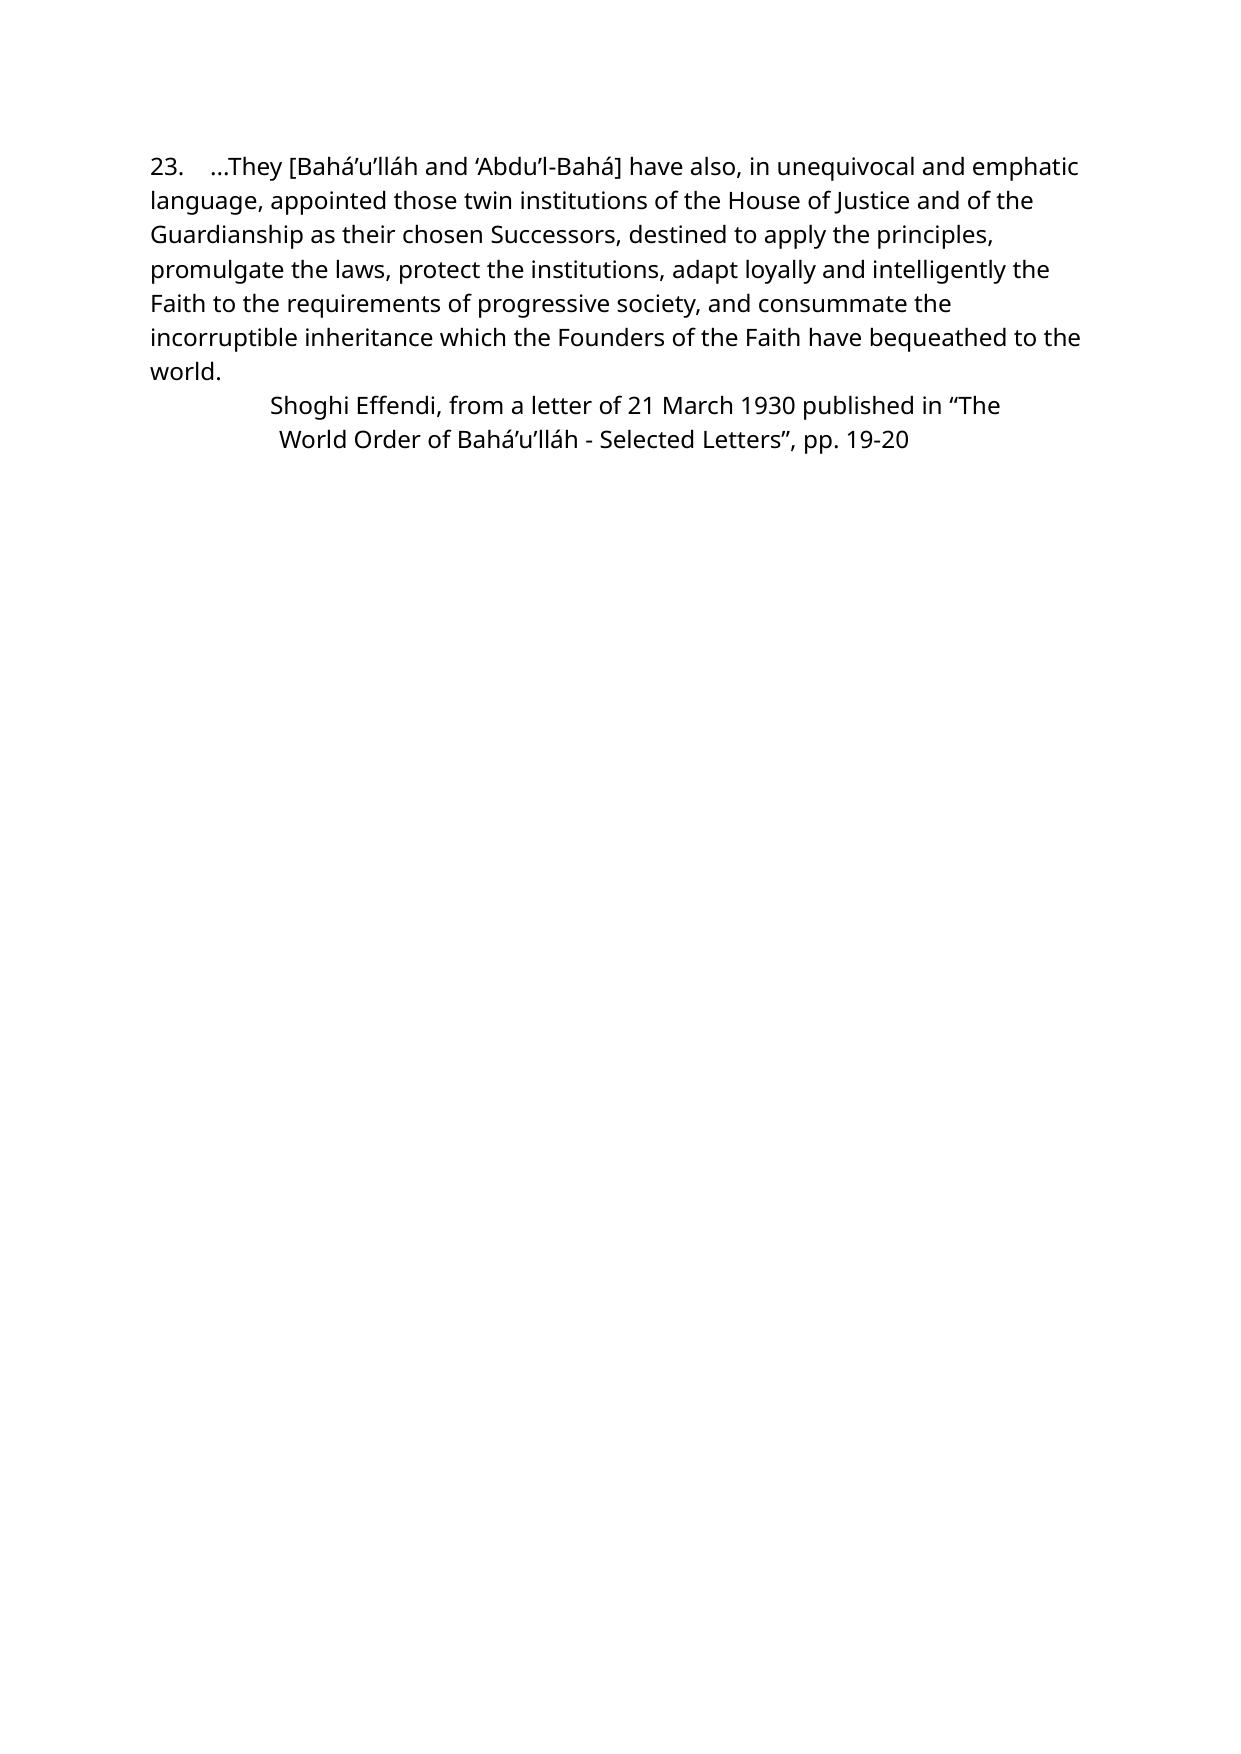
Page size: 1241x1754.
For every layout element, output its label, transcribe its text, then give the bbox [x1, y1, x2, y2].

text 23. ...They [Bahá’u’lláh and ‘Abdu’l-Bahá] have also, in unequivocal and emphatic language, appointed those twin institutions of the House of Justice and of the Guardianship as their chosen Successors, destined to apply the principles, promulgate the laws, protect the institutions, adapt loyally and intelligently the Faith to the requirements of progressive society, and consummate the incorruptible inheritance which the Founders of the Faith have bequeathed to the world. [150, 150, 1090, 388]
text Shoghi Effendi, from a letter of 21 March 1930 published in “The World Order of Bahá’u’lláh - Selected Letters”, pp. 19-20 [270, 389, 1068, 456]
